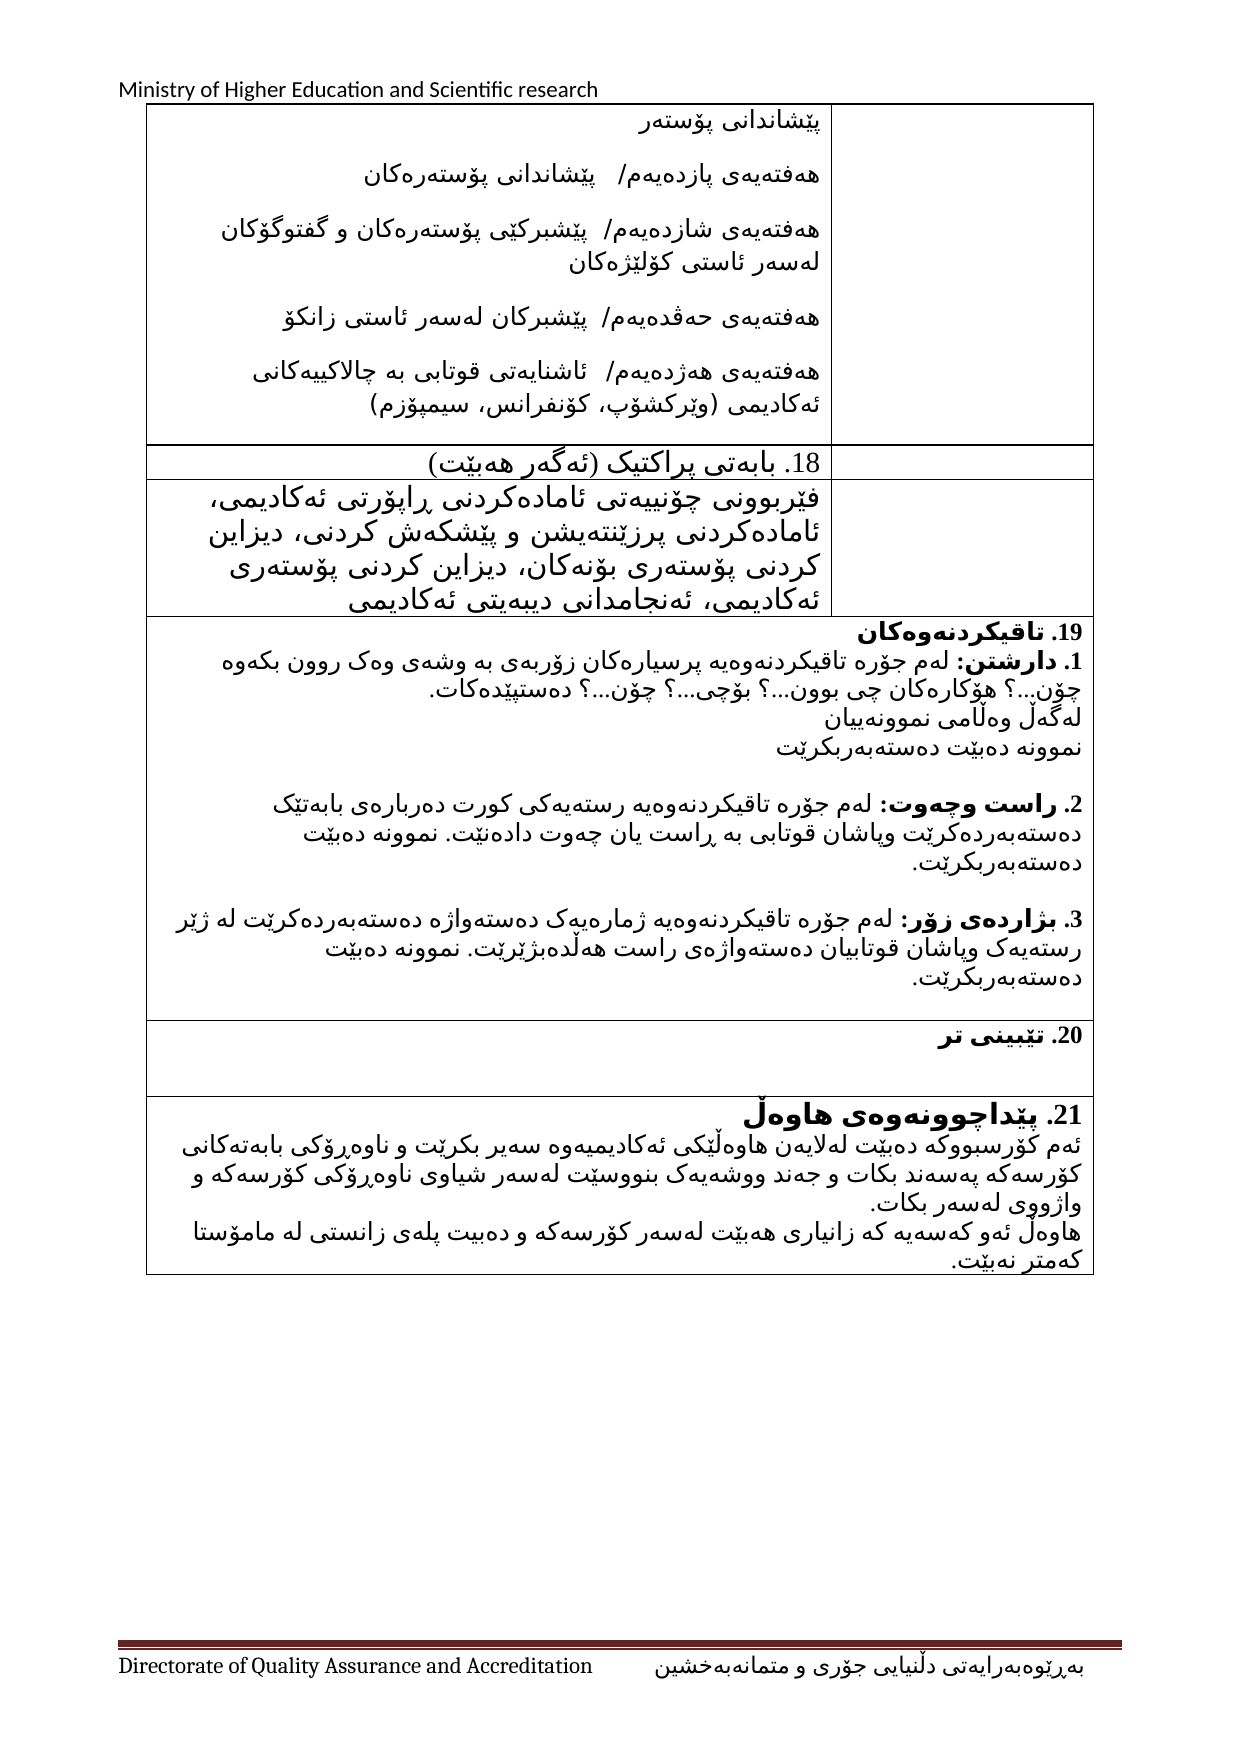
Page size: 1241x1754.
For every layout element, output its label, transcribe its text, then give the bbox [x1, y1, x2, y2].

table_cell [832, 446, 1093, 479]
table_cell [147, 105, 831, 443]
table_cell فێربوونی چۆنییەتی ئامادەكردنی ڕاپۆرتی ئەكادیمی، ئامادەكردنی پرزێنتەیشن و پێشكەش كردنی، دیزاین كردنی پۆستەری بۆنەكان، دیزاین كردنی پۆستەری ئەكادیمی، ئەنجامدانی دیبەیتی ئەكادیمی [147, 480, 831, 616]
table_cell 21. پێداچوونه‌وه‌ی هاوه‌ڵ ئه‌م کۆرسبووکه‌ ده‌بێت له‌لایه‌ن هاوه‌ڵێکی ئه‌کادیمیه‌وه‌ سه‌یر بکرێت و ناوه‌ڕۆکی بابه‌ته‌کانی کۆرسه‌که‌ په‌سه‌ند بکات و جه‌ند ووشه‌یه‌ک بنووسێت له‌سه‌ر شیاوی ناوه‌ڕۆکی کۆرسه‌که و واژووی له‌سه‌ر بکات. هاوه‌ڵ ئه‌و که‌سه‌یه‌ که‌ زانیاری هه‌بێت له‌سه‌ر کۆرسه‌که‌ و ده‌بیت پله‌ی زانستی له‌ مامۆستا که‌متر نه‌بێت.‌‌ [147, 1097, 1093, 1274]
table_cell [832, 480, 1093, 616]
table_cell 18. بابەتی پراکتیک (ئەگەر هەبێت) [147, 446, 831, 479]
table_cell [832, 105, 1093, 443]
table_cell 20. تێبینی تر [147, 1021, 1093, 1096]
table_cell 19. تاقیکردنەوەکان 1. دارشتن: لەم جۆرە تاقیکردنەوەیە پرسیارەکان زۆربەی بە وشەی وەک روون بکەوە چۆن...؟ هۆکارەکان چی بوون...؟ بۆچی...؟ چۆن...؟ دەستپێدەکات. لەگەڵ وەڵامی نموونەییان نموونە دەبێت دەستەبەربکرێت 2. راست وچەوت: لەم جۆرە تاقیکردنەوەیە رستەیەکی کورت دەربارەی بابەتێک دەستەبەردەکرێت وپاشان قوتابی بە ڕاست یان چەوت دادەنێت. نموونە دەبێت دەستەبەربکرێت. 3. بژاردەی زۆر: لەم جۆرە تاقیکردنەوەیە ژمارەیەک دەستەواژە دەستەبەردەکرێت لە ژێر رستەیەک وپاشان قوتابیان دەستەواژەی راست هەڵدەبژێرێت. نموونە دەبێت دەستەبەربکرێت. [147, 617, 1093, 1019]
